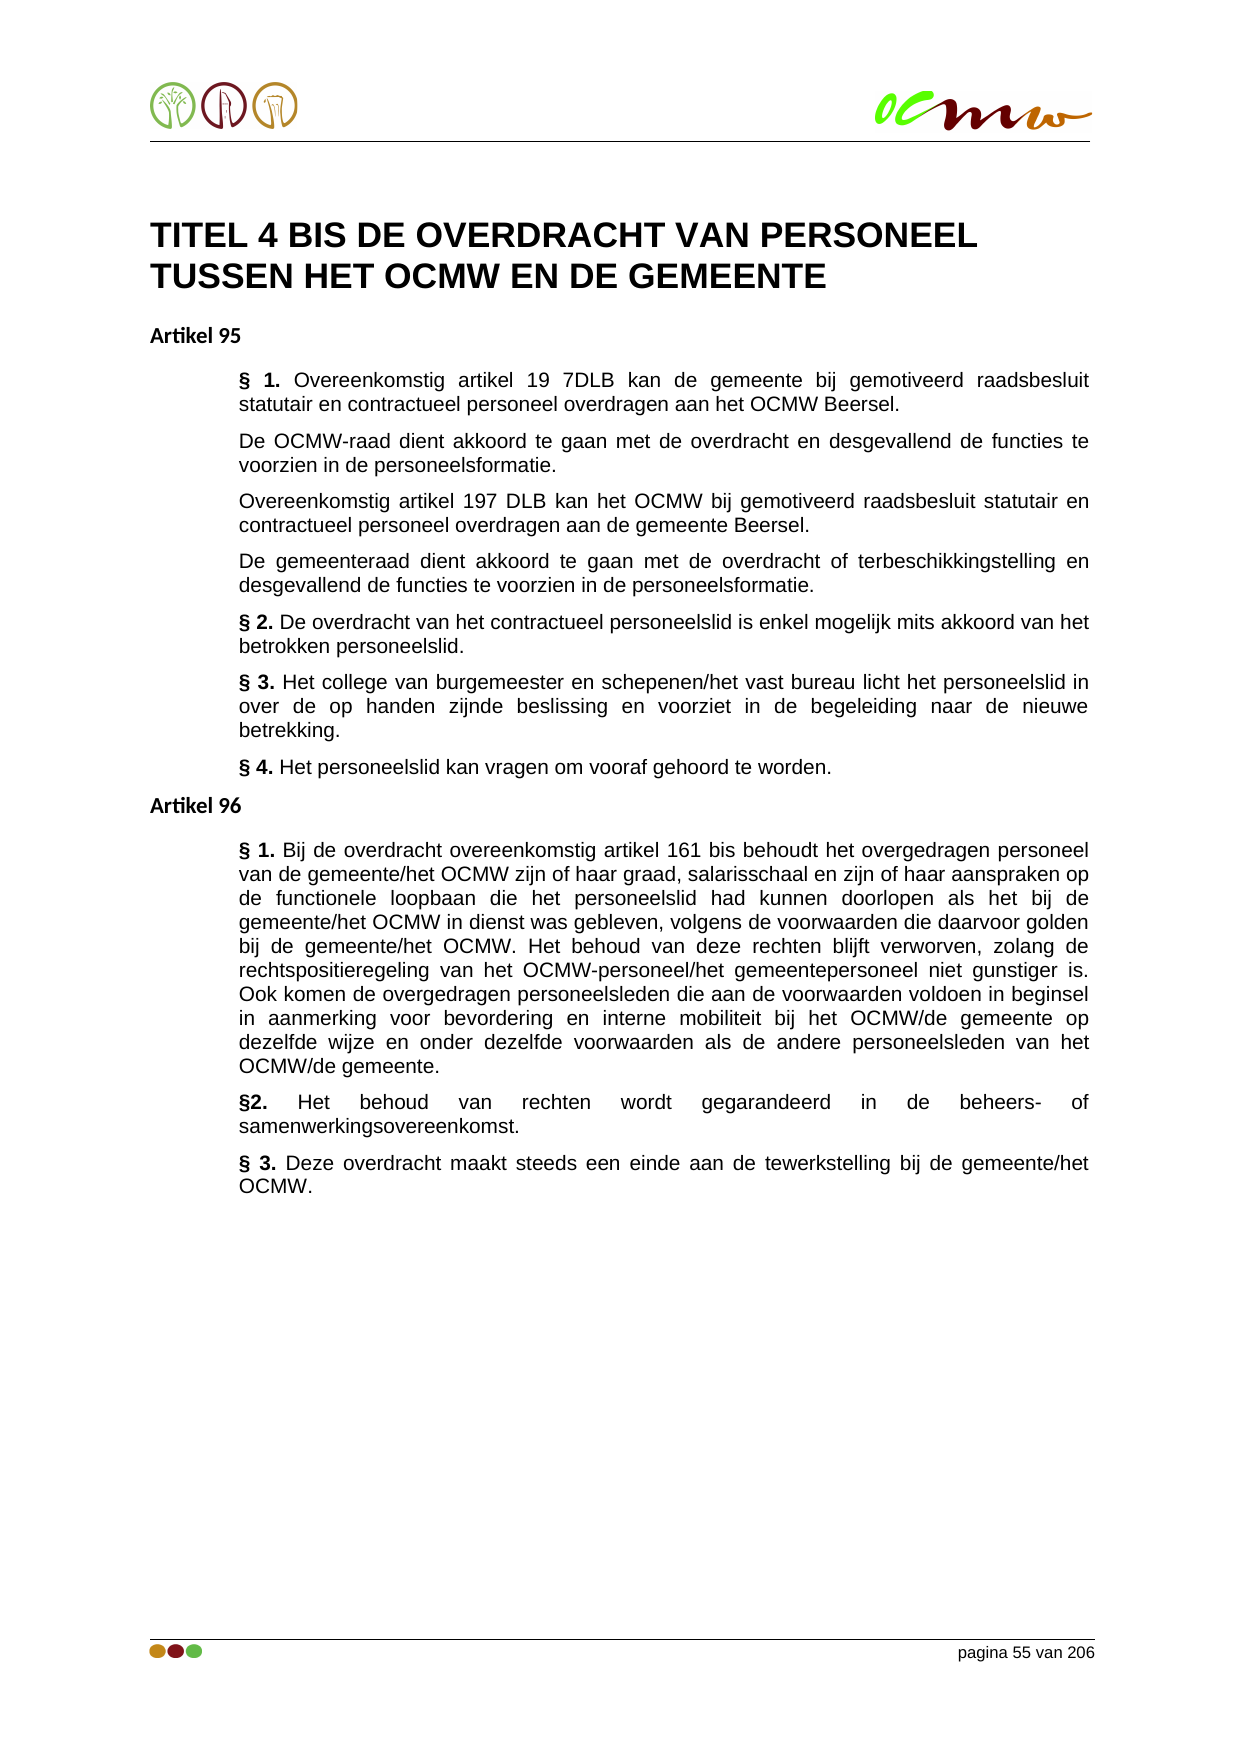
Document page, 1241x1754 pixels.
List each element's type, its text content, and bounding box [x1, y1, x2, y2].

text § 1. Overeenkomstig artikel 19 7DLB kan de gemeente bij gemotiveerd raadsbesluit statutair en contractueel personeel overdragen aan het OCMW Beersel. [239, 368, 1090, 416]
text § 3. Het college van burgemeester en schepenen/het vast bureau licht het personeelslid in over de op handen zijnde beslissing en voorziet in de begeleiding naar de nieuwe betrekking. [239, 670, 1090, 742]
text Artikel 96 [150, 791, 1090, 819]
text § 1. Bij de overdracht overeenkomstig artikel 161 bis behoudt het overgedragen personeel van de gemeente/het OCMW zijn of haar graad, salarisschaal en zijn of haar aanspraken op de functionele loopbaan die het personeelslid had kunnen doorlopen als het bij de gemeente/het OCMW in dienst was gebleven, volgens de voorwaarden die daarvoor golden bij de gemeente/het OCMW. Het behoud van deze rechten blijft verworven, zolang de rechtspositieregeling van het OCMW-personeel/het gemeentepersoneel niet gunstiger is. Ook komen de overgedragen personeelsleden die aan de voorwaarden voldoen in beginsel in aanmerking voor bevordering en interne mobiliteit bij het OCMW/de gemeente op dezelfde wijze en onder dezelfde voorwaarden als de andere personeelsleden van het OCMW/de gemeente. [239, 838, 1090, 1077]
subtitle TITEL 4 bis De overdracht van personeel tussen het OCMW en de gemeente [150, 215, 1090, 296]
text De OCMW-raad dient akkoord te gaan met de overdracht en desgevallend de functies te voorzien in de personeelsformatie. [239, 428, 1090, 476]
text Artikel 95 [150, 321, 1090, 349]
picture [875, 91, 1093, 133]
text De gemeenteraad dient akkoord te gaan met de overdracht of terbeschikkingstelling en desgevallend de functies te voorzien in de personeelsformatie. [239, 549, 1090, 597]
text § 2. De overdracht van het contractueel personeelslid is enkel mogelijk mits akkoord van het betrokken personeelslid. [239, 610, 1090, 658]
picture [150, 82, 298, 129]
text Overeenkomstig artikel 197 DLB kan het OCMW bij gemotiveerd raadsbesluit statutair en contractueel personeel overdragen aan de gemeente Beersel. [239, 489, 1090, 537]
text § 3. Deze overdracht maakt steeds een einde aan de tewerkstelling bij de gemeente/het OCMW. [239, 1150, 1090, 1198]
text § 4. Het personeelslid kan vragen om vooraf gehoord te worden. [239, 754, 1090, 778]
text §2. Het behoud van rechten wordt gegarandeerd in de beheers- of samenwerkingsovereenkomst. [239, 1090, 1090, 1138]
picture [150, 1645, 202, 1658]
